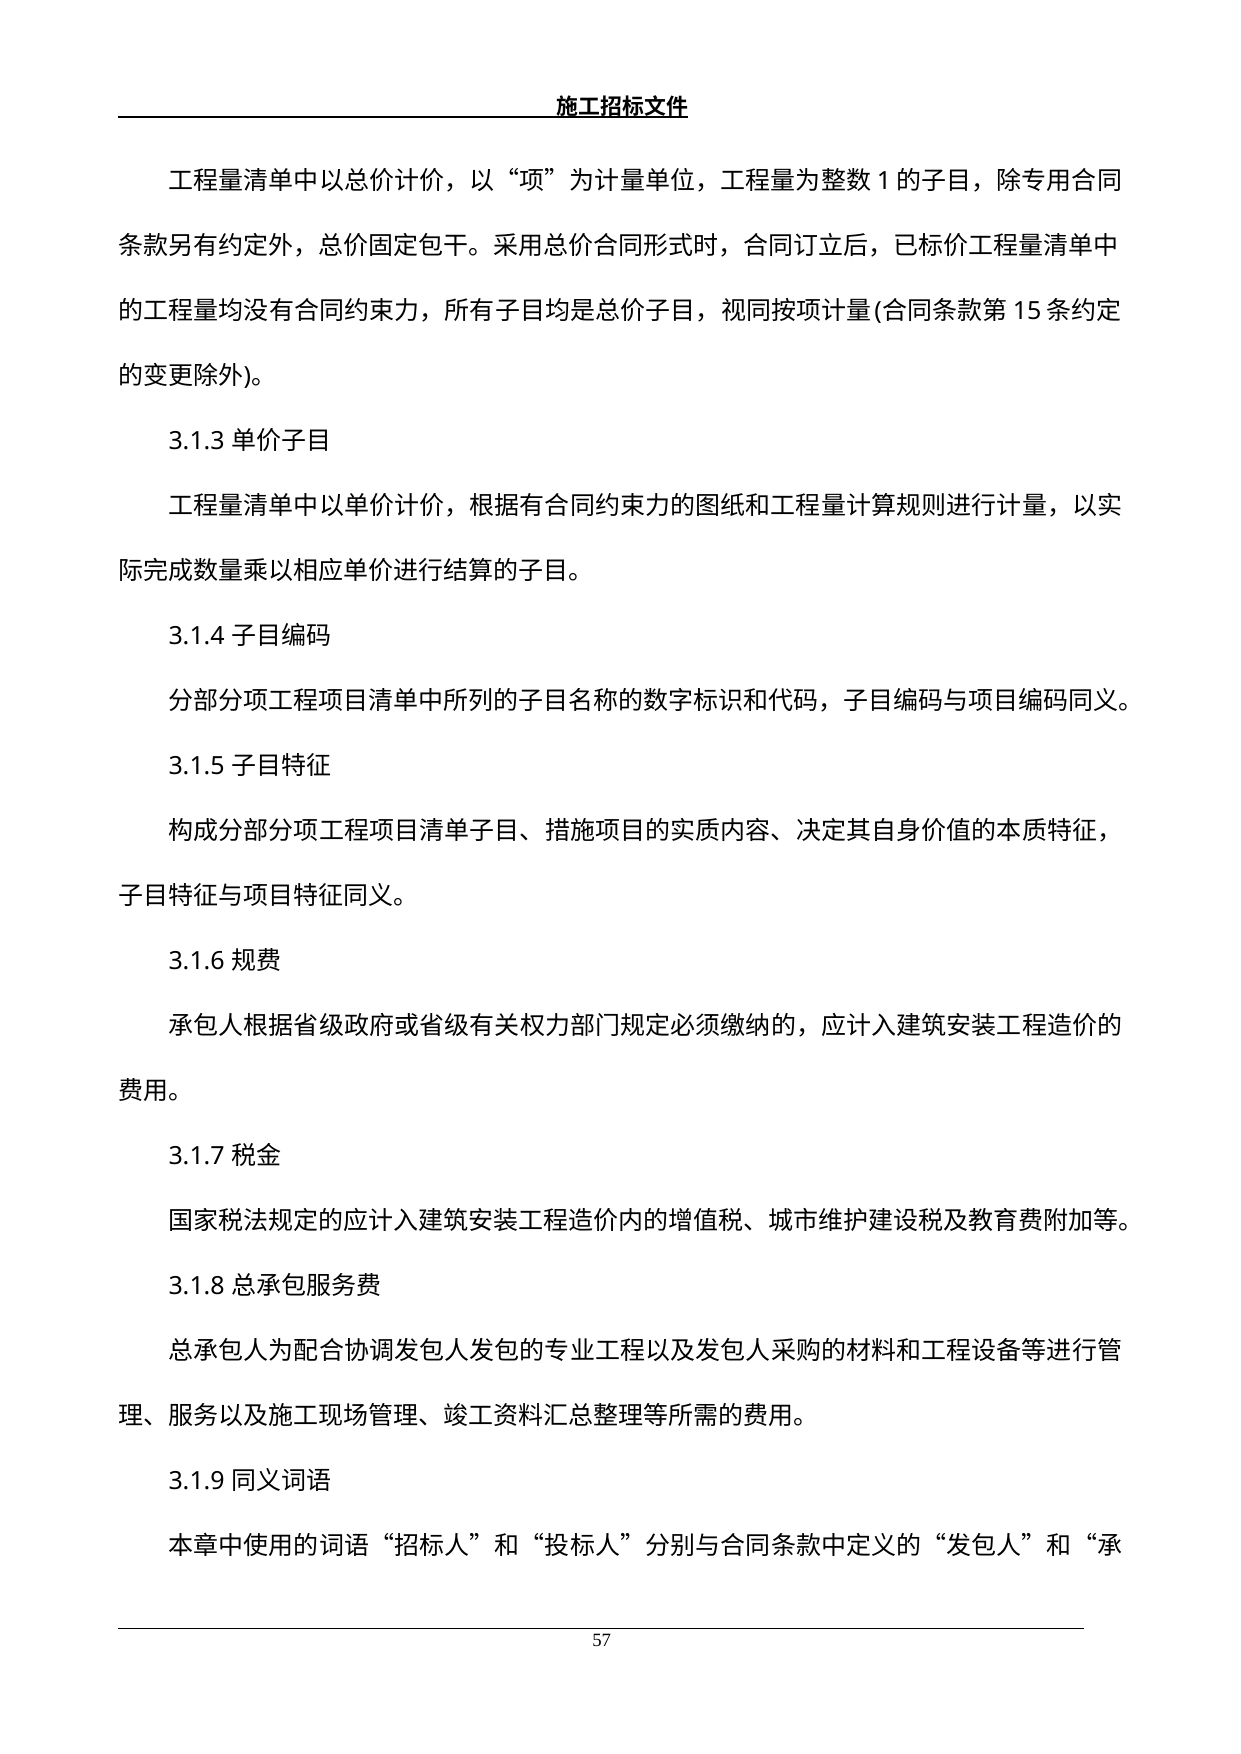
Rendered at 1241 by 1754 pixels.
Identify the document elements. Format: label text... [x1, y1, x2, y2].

text 3.1.5 子目特征 [118, 731, 1122, 796]
text 3.1.9 同义词语 [118, 1446, 1122, 1511]
text 3.1.4 子目编码 [118, 601, 1122, 666]
text 构成分部分项工程项目清单子目、措施项目的实质内容、决定其自身价值的本质特征，子目特征与项目特征同义。 [118, 796, 1122, 926]
text 3.1.8 总承包服务费 [118, 1251, 1122, 1316]
text 总承包人为配合协调发包人发包的专业工程以及发包人采购的材料和工程设备等进行管理、服务以及施工现场管理、竣工资料汇总整理等所需的费用。 [118, 1316, 1122, 1446]
text 承包人根据省级政府或省级有关权力部门规定必须缴纳的，应计入建筑安装工程造价的费用。 [118, 991, 1122, 1121]
text 国家税法规定的应计入建筑安装工程造价内的增值税、城市维护建设税及教育费附加等。 [118, 1186, 1122, 1251]
text 工程量清单中以总价计价，以“项”为计量单位，工程量为整数1的子目，除专用合同条款另有约定外，总价固定包干。采用总价合同形式时，合同订立后，已标价工程量清单中的工程量均没有合同约束力，所有子目均是总价子目，视同按项计量(合同条款第15条约定的变更除外)。 [118, 146, 1122, 406]
text 3.1.7 税金 [118, 1121, 1122, 1186]
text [118, 1511, 1122, 1576]
text 分部分项工程项目清单中所列的子目名称的数字标识和代码，子目编码与项目编码同义。 [118, 666, 1122, 731]
text 3.1.6 规费 [118, 926, 1122, 991]
text 工程量清单中以单价计价，根据有合同约束力的图纸和工程量计算规则进行计量，以实际完成数量乘以相应单价进行结算的子目。 [118, 471, 1122, 601]
text 3.1.3 单价子目 [118, 406, 1122, 471]
